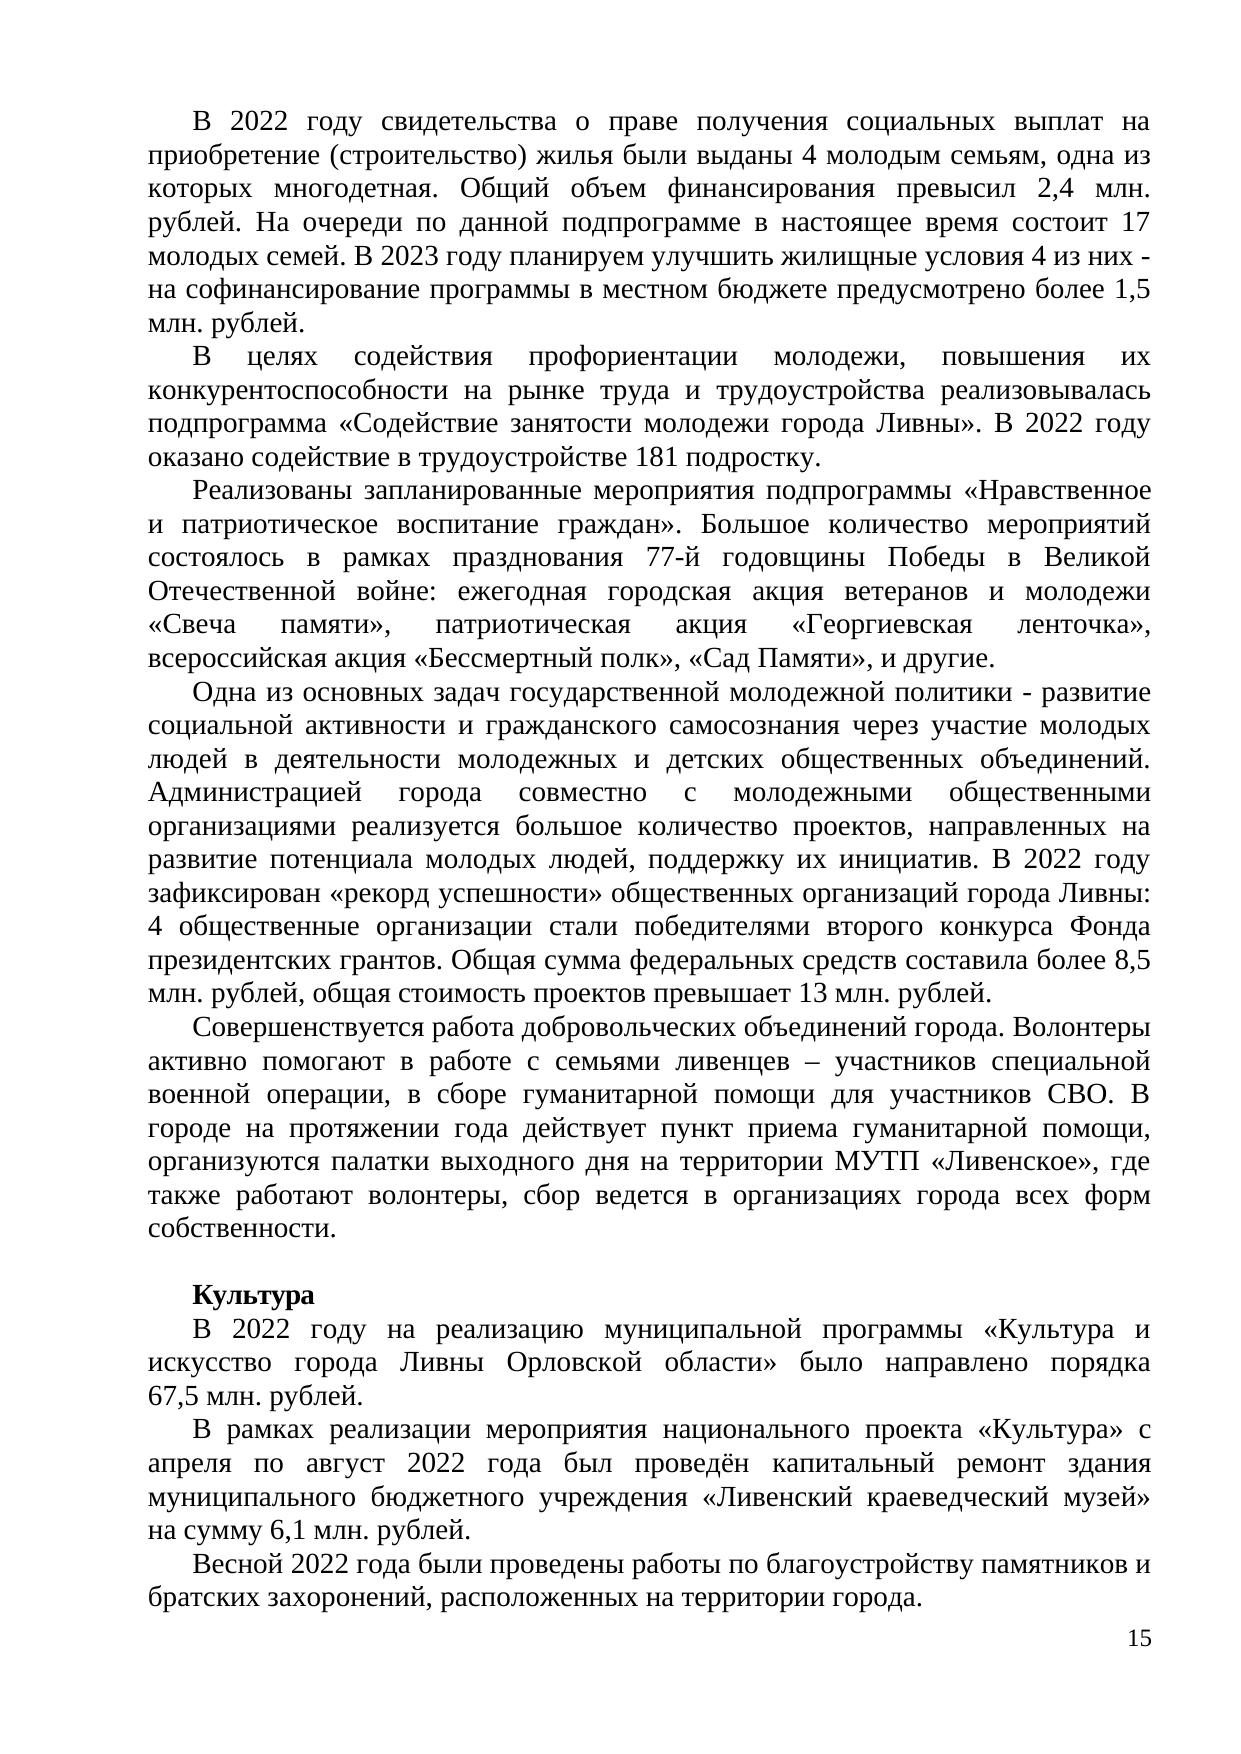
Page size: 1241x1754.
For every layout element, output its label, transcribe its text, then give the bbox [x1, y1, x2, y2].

text Реализованы запланированные мероприятия подпрограммы «Нравственное и патриотическое воспитание граждан». Большое количество мероприятий состоялось в рамках празднования 77-й годовщины Победы в Великой Отечественной войне: ежегодная городская акция ветеранов и молодежи «Свеча памяти», патриотическая акция «Георгиевская ленточка», всероссийская акция «Бессмертный полк», «Сад Памяти», и другие. [148, 472, 1152, 674]
text Совершенствуется работа добровольческих объединений города. Волонтеры активно помогают в работе с семьями ливенцев – участников специальной военной операции, в сборе гуманитарной помощи для участников СВО. В городе на протяжении года действует пункт приема гуманитарной помощи, организуются палатки выходного дня на территории МУТП «Ливенское», где также работают волонтеры, сбор ведется в организациях города всех форм собственности. [148, 1009, 1152, 1244]
text Культура [148, 1277, 1152, 1311]
text Одна из основных задач государственной молодежной политики - развитие социальной активности и гражданского самосознания через участие молодых людей в деятельности молодежных и детских общественных объединений. Администрацией города совместно с молодежными общественными организациями реализуется большое количество проектов, направленных на развитие потенциала молодых людей, поддержку их инициатив. В 2022 году зафиксирован «рекорд успешности» общественных организаций города Ливны: 4 общественные организации стали победителями второго конкурса Фонда президентских грантов. Общая сумма федеральных средств составила более 8,5 млн. рублей, общая стоимость проектов превышает 13 млн. рублей. [148, 674, 1152, 1009]
text В рамках реализации мероприятия национального проекта «Культура» с апреля по август 2022 года был проведён капитальный ремонт здания муниципального бюджетного учреждения «Ливенский краеведческий музей» на сумму 6,1 млн. рублей. [148, 1412, 1152, 1546]
text В 2022 году на реализацию муниципальной программы «Культура и искусство города Ливны Орловской области» было направлено порядка 67,5 млн. рублей. [148, 1311, 1152, 1412]
text Весной 2022 года были проведены работы по благоустройству памятников и братских захоронений, расположенных на территории города. [148, 1546, 1152, 1613]
text В целях содействия профориентации молодежи, повышения их конкурентоспособности на рынке труда и трудоустройства реализовывалась подпрограмма «Содействие занятости молодежи города Ливны». В 2022 году оказано содействие в трудоустройстве 181 подростку. [148, 338, 1152, 472]
text В 2022 году свидетельства о праве получения социальных выплат на приобретение (строительство) жилья были выданы 4 молодым семьям, одна из которых многодетная. Общий объем финансирования превысил 2,4 млн. рублей. На очереди по данной подпрограмме в настоящее время состоит 17 молодых семей. В 2023 году планируем улучшить жилищные условия 4 из них - на софинансирование программы в местном бюджете предусмотрено более 1,5 млн. рублей. [148, 103, 1152, 338]
